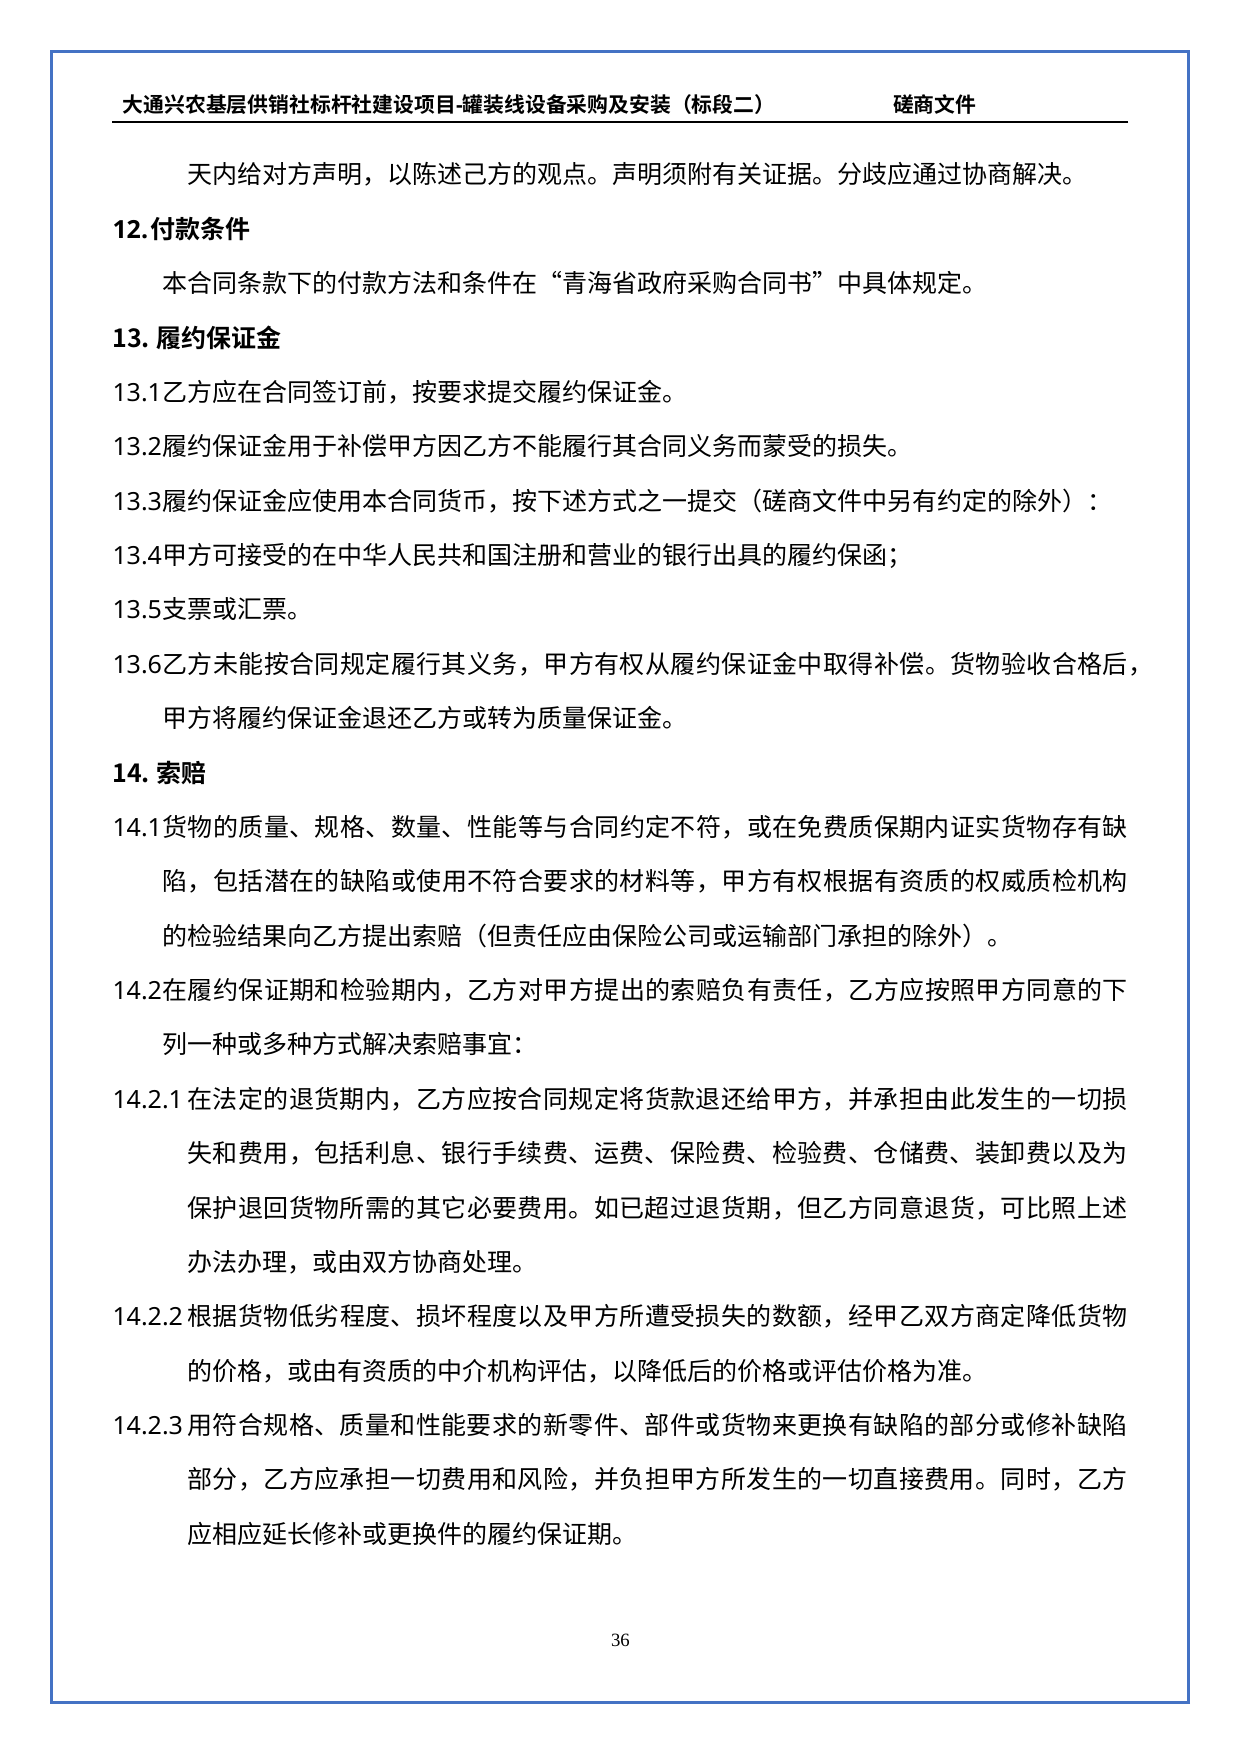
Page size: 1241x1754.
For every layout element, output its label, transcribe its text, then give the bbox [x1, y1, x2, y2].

list 支票或汇票。 [112, 590, 1128, 626]
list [112, 155, 1128, 191]
list 用符合规格、质量和性能要求的新零件、部件或货物来更换有缺陷的部分或修补缺陷部分，乙方应承担一切费用和风险，并负担甲方所发生的一切直接费用。同时，乙方应相应延长修补或更换件的履约保证期。 [112, 1406, 1128, 1551]
list 货物的质量、规格、数量、性能等与合同约定不符，或在免费质保期内证实货物存有缺陷，包括潜在的缺陷或使用不符合要求的材料等，甲方有权根据有资质的权威质检机构的检验结果向乙方提出索赔（但责任应由保险公司或运输部门承担的除外）。 [112, 807, 1128, 952]
list 甲方可接受的在中华人民共和国注册和营业的银行出具的履约保函； [112, 536, 1128, 572]
list 履约保证金应使用本合同货币，按下述方式之一提交（磋商文件中另有约定的除外）： [112, 481, 1128, 517]
list 付款条件 [112, 209, 1128, 246]
list 索赔 [112, 753, 1128, 789]
list 在法定的退货期内，乙方应按合同规定将货款退还给甲方，并承担由此发生的一切损失和费用，包括利息、银行手续费、运费、保险费、检验费、仓储费、装卸费以及为保护退回货物所需的其它必要费用。如已超过退货期，但乙方同意退货，可比照上述办法办理，或由双方协商处理。 [112, 1079, 1128, 1279]
list 在履约保证期和检验期内，乙方对甲方提出的索赔负有责任，乙方应按照甲方同意的下列一种或多种方式解决索赔事宜： [112, 971, 1128, 1061]
list 根据货物低劣程度、损坏程度以及甲方所遭受损失的数额，经甲乙双方商定降低货物的价格，或由有资质的中介机构评估，以降低后的价格或评估价格为准。 [112, 1297, 1128, 1387]
list 乙方应在合同签订前，按要求提交履约保证金。 [112, 372, 1128, 409]
text 本合同条款下的付款方法和条件在“青海省政府采购合同书”中具体规定。 [112, 264, 1128, 300]
list 乙方未能按合同规定履行其义务，甲方有权从履约保证金中取得补偿。货物验收合格后，甲方将履约保证金退还乙方或转为质量保证金。 [112, 644, 1128, 735]
list 履约保证金用于补偿甲方因乙方不能履行其合同义务而蒙受的损失。 [112, 427, 1128, 463]
list 履约保证金 [112, 318, 1128, 354]
